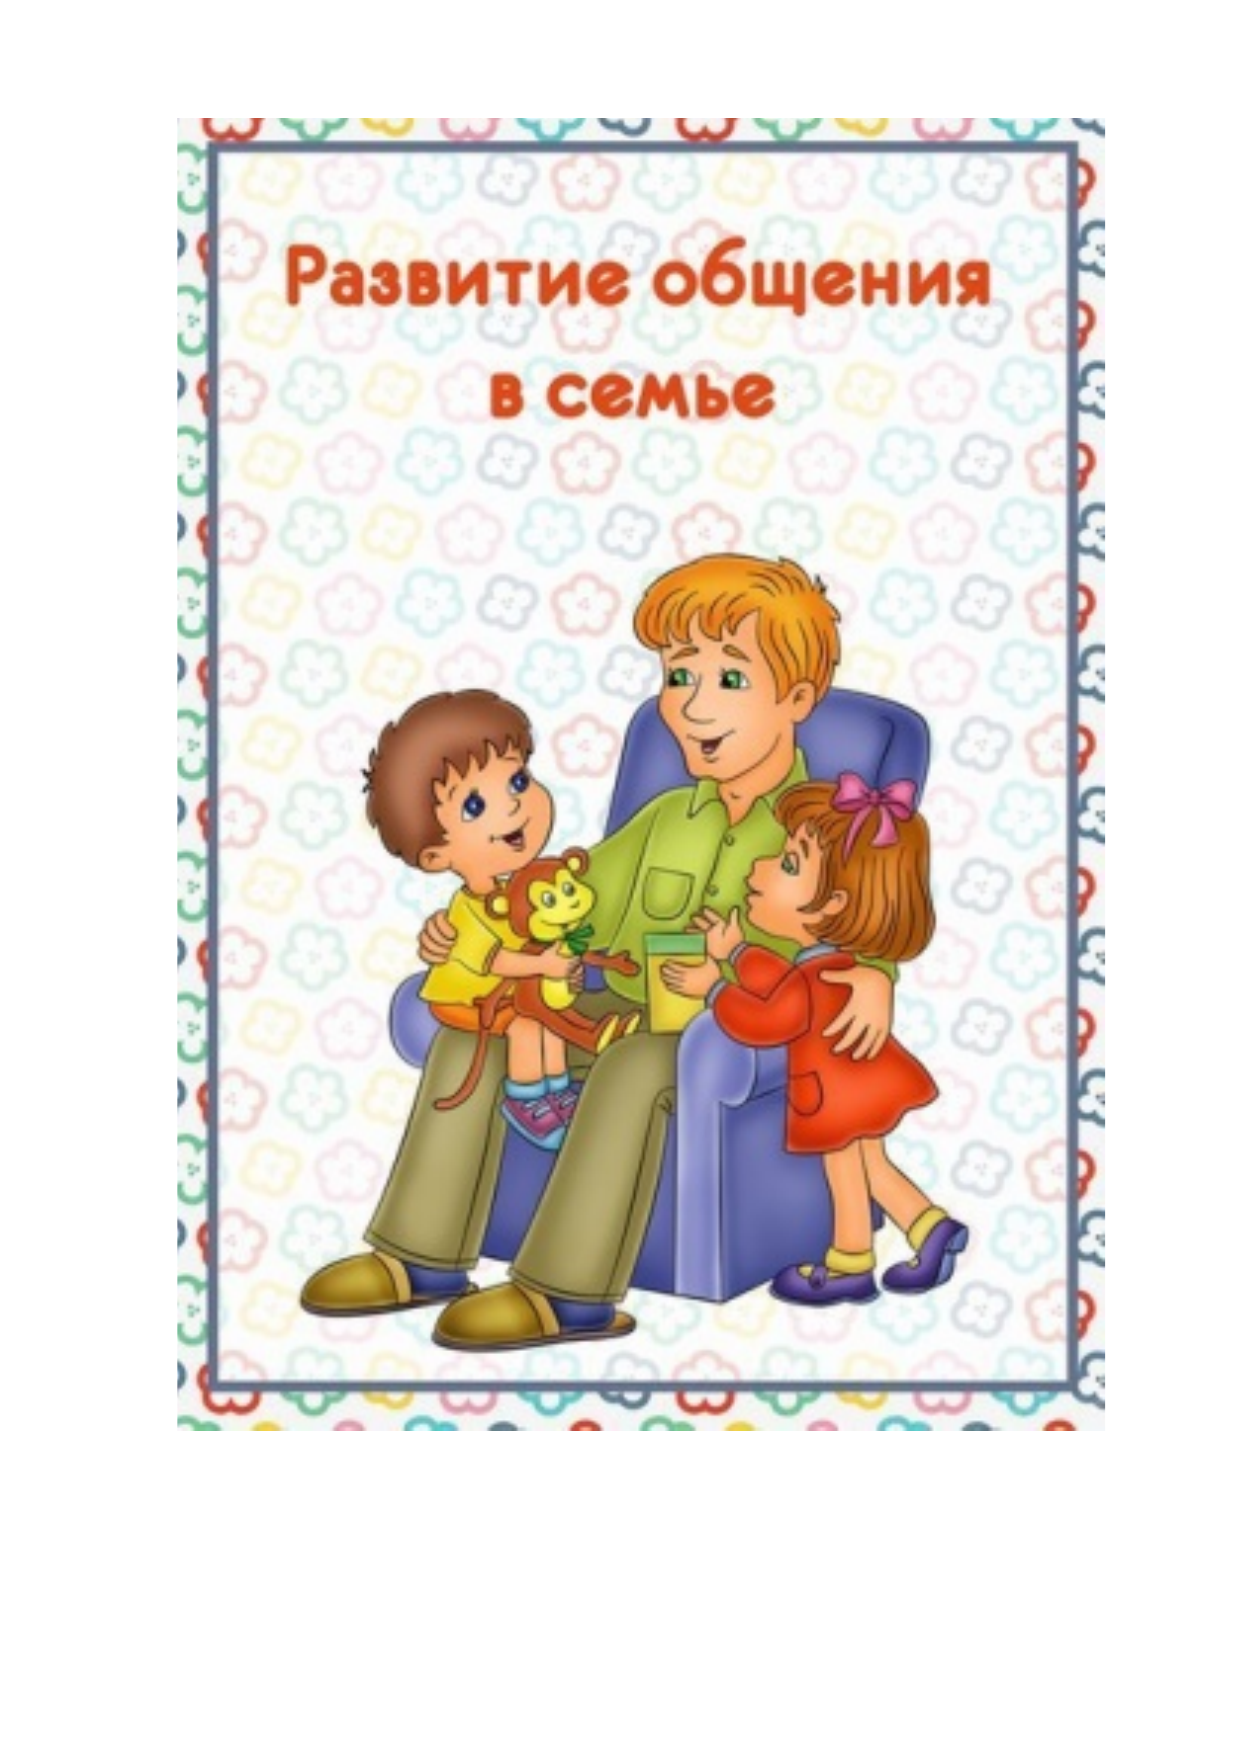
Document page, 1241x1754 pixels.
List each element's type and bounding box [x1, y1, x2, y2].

picture [177, 118, 1106, 1431]
